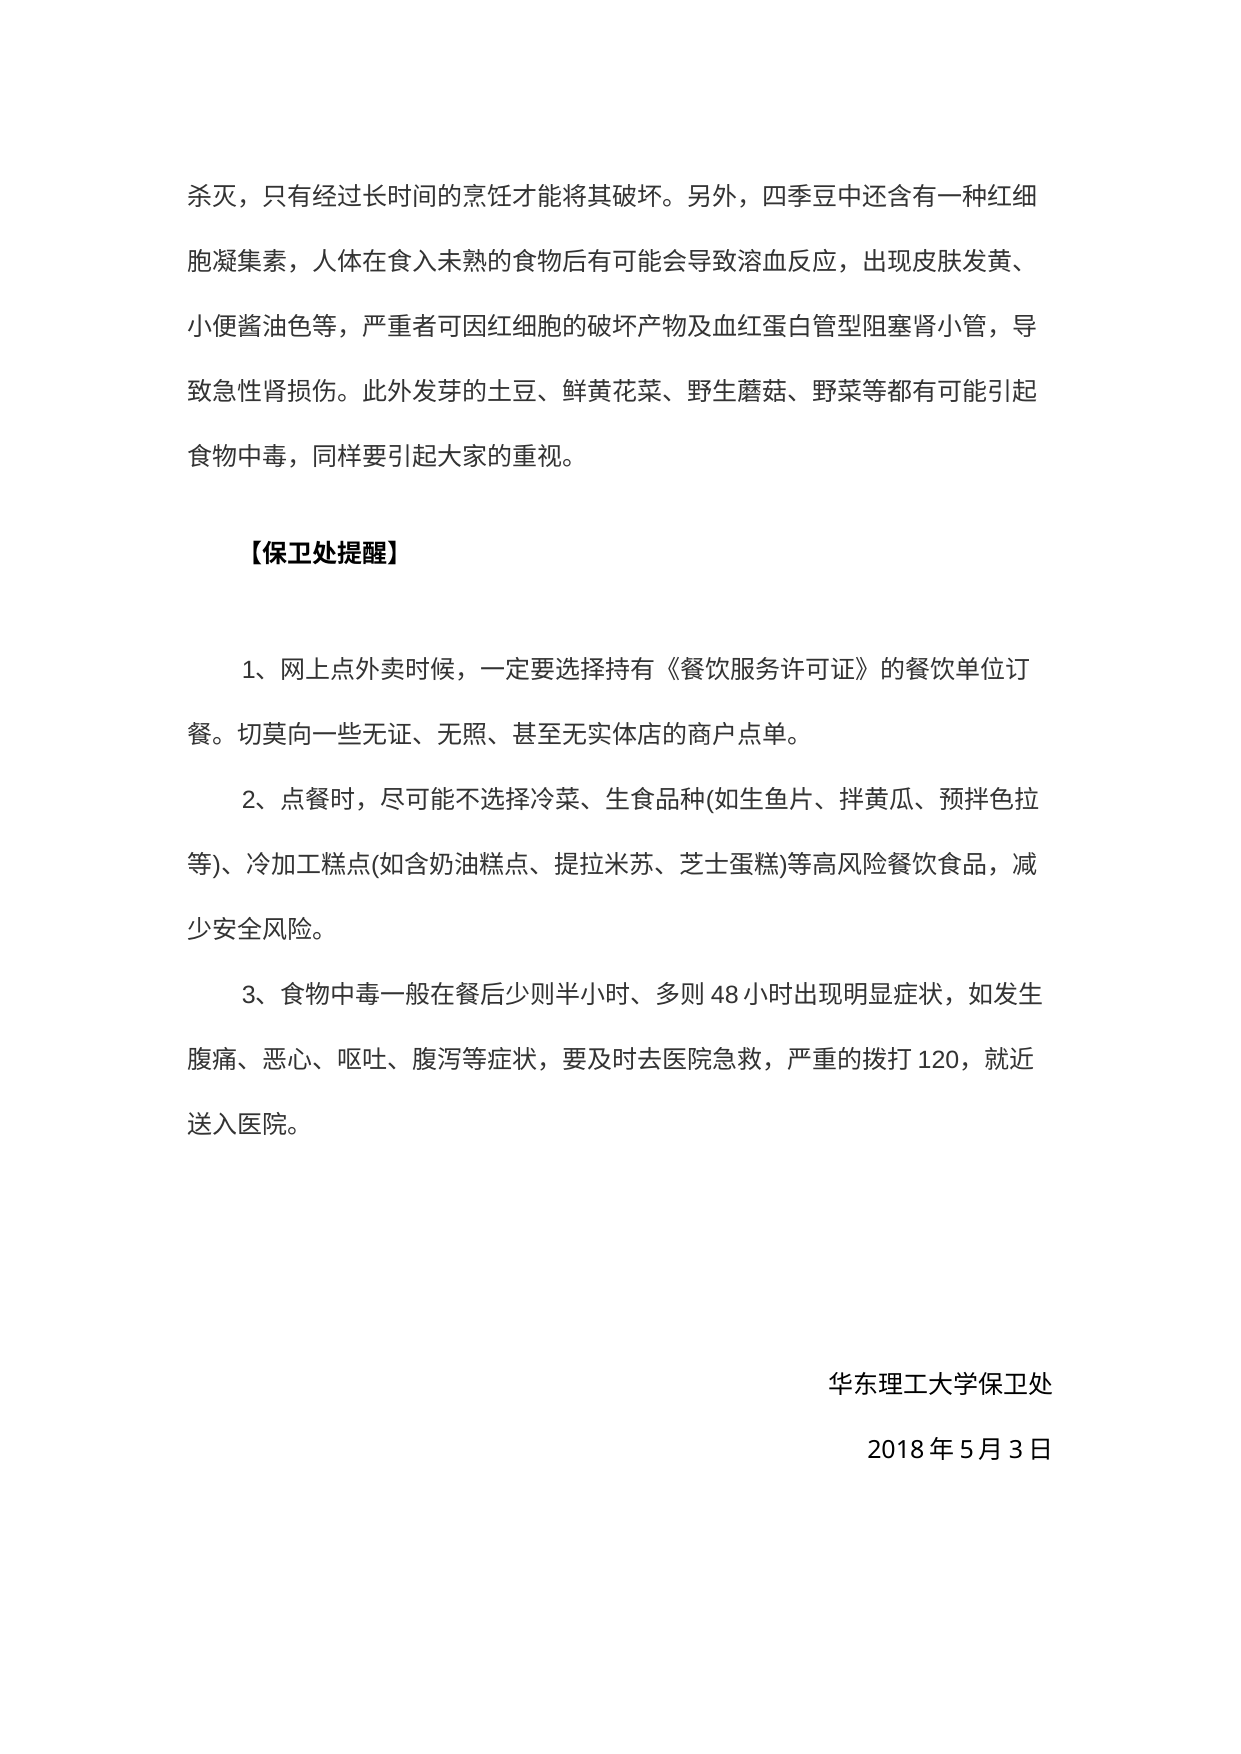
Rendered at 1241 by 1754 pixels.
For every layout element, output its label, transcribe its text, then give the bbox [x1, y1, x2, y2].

text 2、点餐时，尽可能不选择冷菜、生食品种(如生鱼片、拌黄瓜、预拌色拉等)、冷加工糕点(如含奶油糕点、提拉米苏、芝士蛋糕)等高风险餐饮食品，减少安全风险。 [187, 765, 1053, 960]
text 3、食物中毒一般在餐后少则半小时、多则48小时出现明显症状，如发生腹痛、恶心、呕吐、腹泻等症状，要及时去医院急救，严重的拨打120，就近送入医院。 [187, 960, 1053, 1155]
text 【保卫处提醒】 [187, 519, 1053, 584]
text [187, 162, 1053, 487]
text 华东理工大学保卫处 [187, 1350, 1053, 1415]
text 2018年5月3日 [187, 1415, 1053, 1480]
text 1、网上点外卖时候，一定要选择持有《餐饮服务许可证》的餐饮单位订餐。切莫向一些无证、无照、甚至无实体店的商户点单。 [187, 635, 1053, 765]
